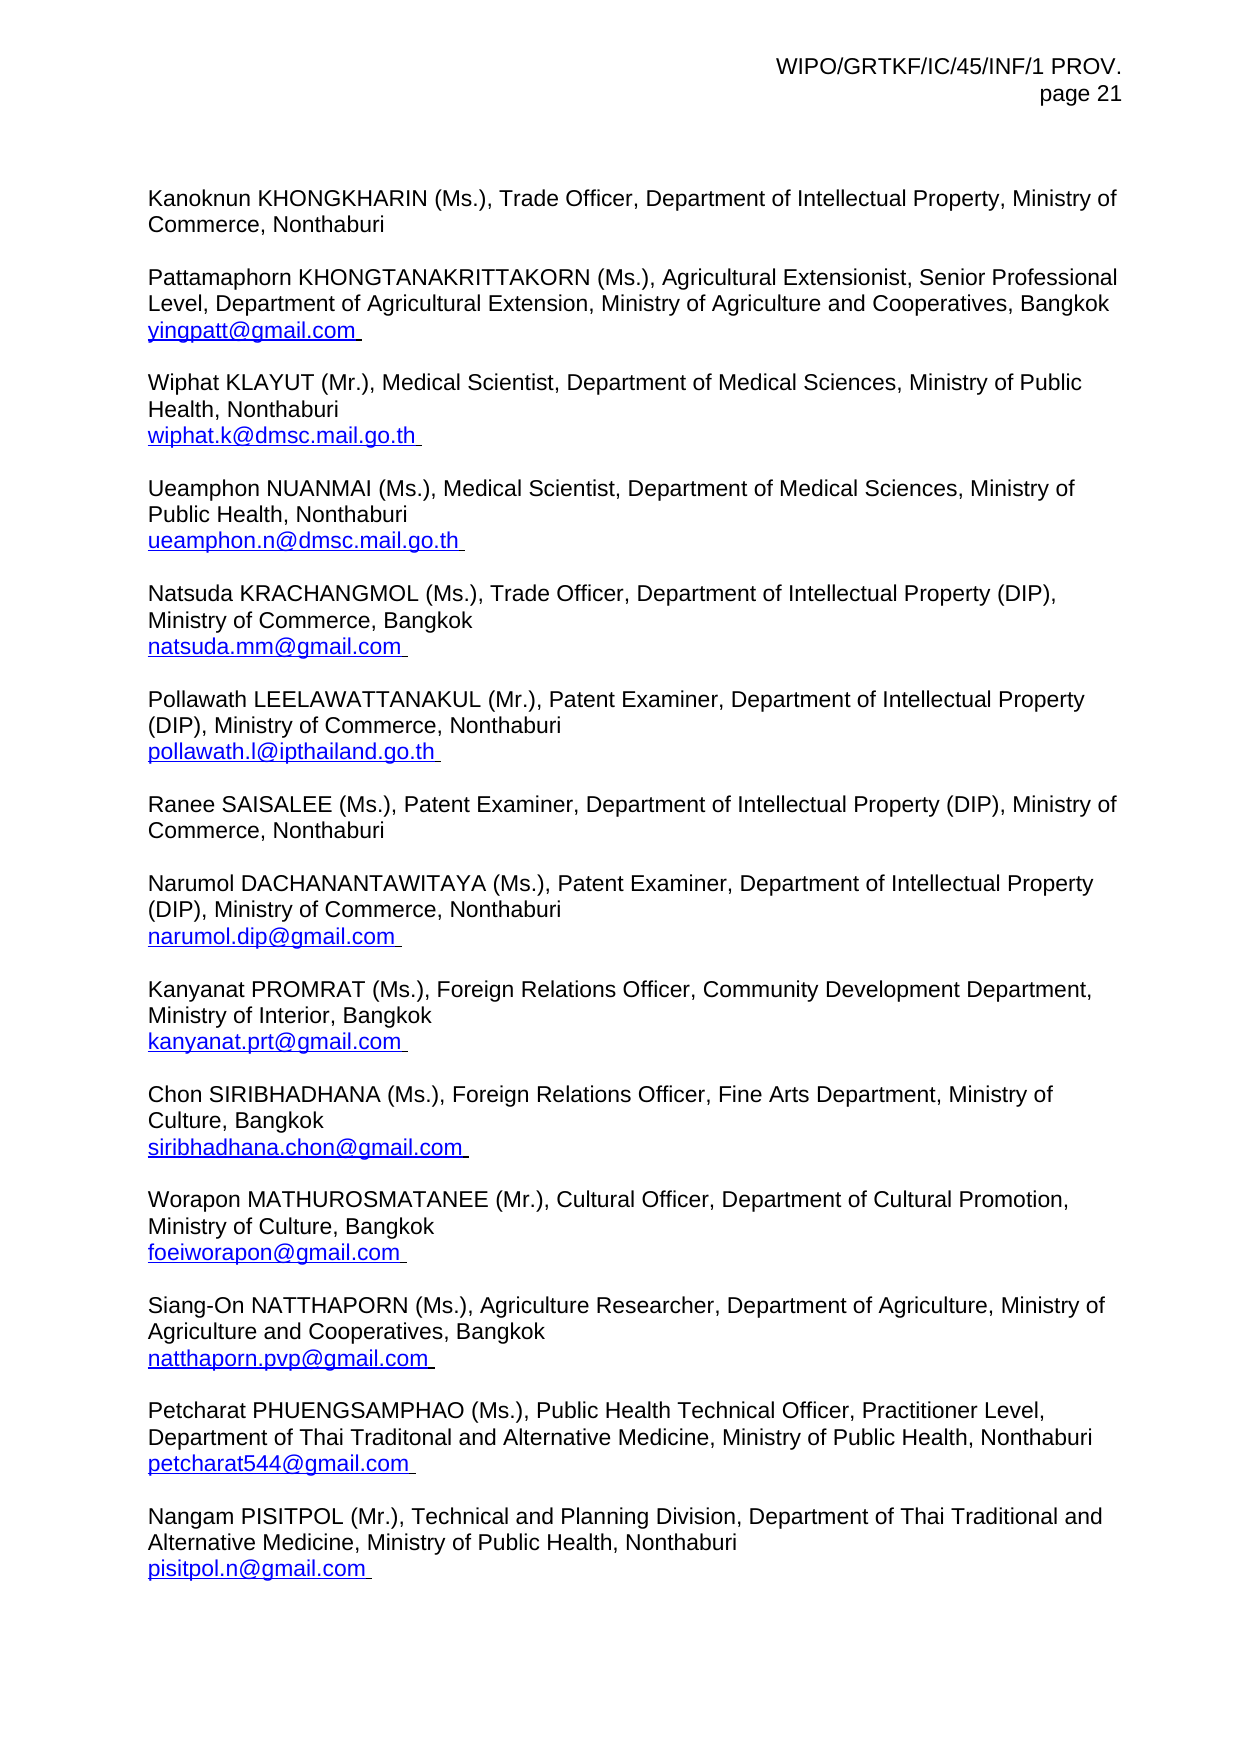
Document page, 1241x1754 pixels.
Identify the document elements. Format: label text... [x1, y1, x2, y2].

text Natsuda KRACHANGMOL (Ms.), Trade Officer, Department of Intellectual Property (DIP), Ministry of Commerce, Bangkok [148, 580, 1122, 633]
text narumol.dip@gmail.com [148, 923, 1122, 949]
text Siang-On NATTHAPORN (Ms.), Agriculture Researcher, Department of Agriculture, Ministry of Agriculture and Cooperatives, Bangkok [148, 1292, 1122, 1344]
text siribhadhana.chon@gmail.com [148, 1134, 1122, 1160]
text wiphat.k@dmsc.mail.go.th [148, 422, 1122, 448]
text foeiworapon@gmail.com [148, 1239, 1122, 1265]
text ueamphon.n@dmsc.mail.go.th [148, 527, 1122, 554]
text Nangam PISITPOL (Mr.), Technical and Planning Division, Department of Thai Traditional and Alternative Medicine, Ministry of Public Health, Nonthaburi [148, 1503, 1122, 1555]
text yingpatt@gmail.com [148, 317, 1122, 343]
text pollawath.l@ipthailand.go.th [148, 738, 1122, 765]
text Kanoknun KHONGKHARIN (Ms.), Trade Officer, Department of Intellectual Property, Ministry of Commerce, Nonthaburi [148, 185, 1122, 238]
text Narumol DACHANANTAWITAYA (Ms.), Patent Examiner, Department of Intellectual Property (DIP), Ministry of Commerce, Nonthaburi [148, 870, 1122, 923]
text Pattamaphorn KHONGTANAKRITTAKORN (Ms.), Agricultural Extensionist, Senior Professional Level, Department of Agricultural Extension, Ministry of Agriculture and Cooperatives, Bangkok [148, 264, 1122, 317]
text Pollawath LEELAWATTANAKUL (Mr.), Patent Examiner, Department of Intellectual Property (DIP), Ministry of Commerce, Nonthaburi [148, 686, 1122, 738]
text natthaporn.pvp@gmail.com [148, 1344, 1122, 1371]
text Kanyanat PROMRAT (Ms.), Foreign Relations Officer, Community Development Department, Ministry of Interior, Bangkok [148, 976, 1122, 1028]
text Ranee SAISALEE (Ms.), Patent Examiner, Department of Intellectual Property (DIP), Ministry of Commerce, Nonthaburi [148, 791, 1122, 844]
text Wiphat KLAYUT (Mr.), Medical Scientist, Department of Medical Sciences, Ministry of Public Health, Nonthaburi [148, 369, 1122, 422]
text Worapon MATHUROSMATANEE (Mr.), Cultural Officer, Department of Cultural Promotion, Ministry of Culture, Bangkok [148, 1186, 1122, 1239]
text Petcharat PHUENGSAMPHAO (Ms.), Public Health Technical Officer, Practitioner Level, Department of Thai Traditonal and Alternative Medicine, Ministry of Public Health, Nonthaburi [148, 1397, 1122, 1450]
text petcharat544@gmail.com [148, 1450, 1122, 1476]
text pisitpol.n@gmail.com [148, 1555, 1122, 1582]
text Ueamphon NUANMAI (Ms.), Medical Scientist, Department of Medical Sciences, Ministry of Public Health, Nonthaburi [148, 475, 1122, 527]
text kanyanat.prt@gmail.com [148, 1028, 1122, 1054]
text Chon SIRIBHADHANA (Ms.), Foreign Relations Officer, Fine Arts Department, Ministry of Culture, Bangkok [148, 1081, 1122, 1134]
text natsuda.mm@gmail.com [148, 633, 1122, 659]
